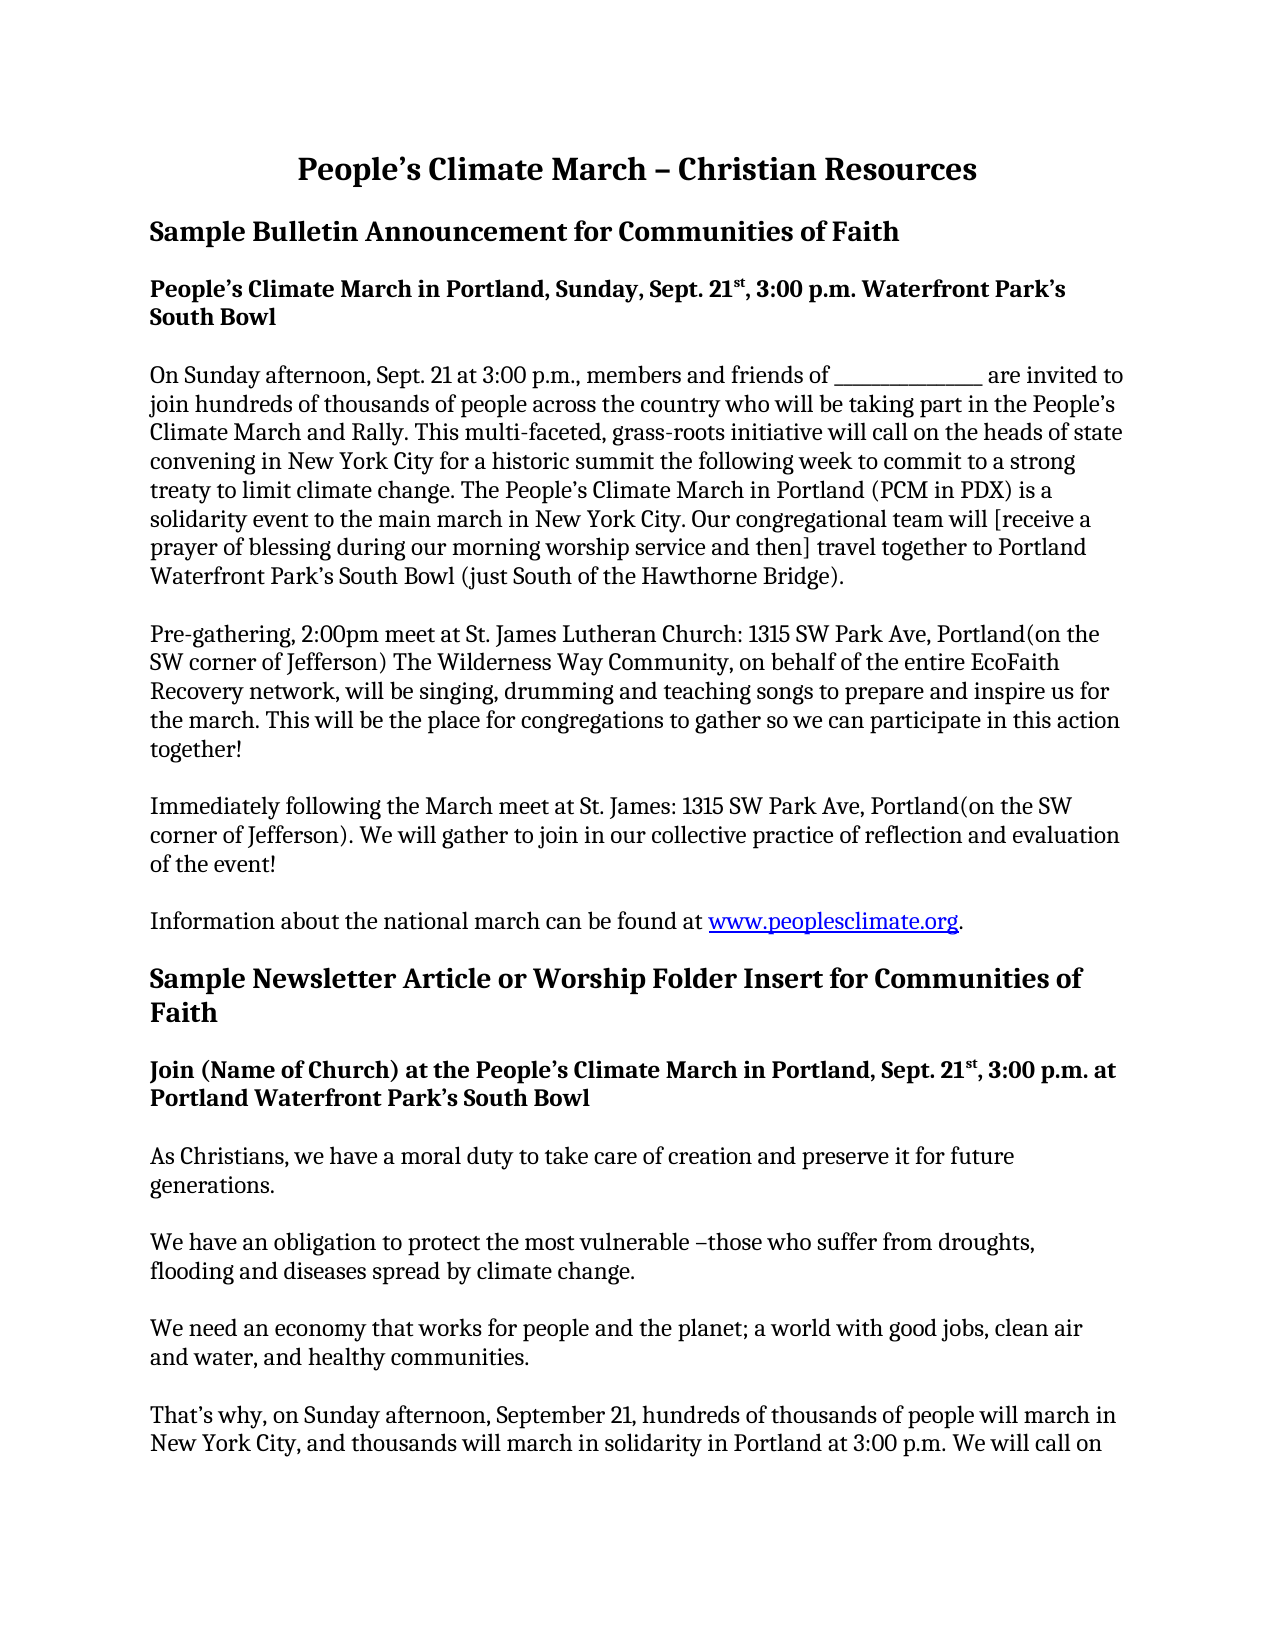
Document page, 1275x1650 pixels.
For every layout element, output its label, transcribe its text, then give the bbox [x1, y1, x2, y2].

text We need an economy that works for people and the planet; a world with good jobs, clean air and water, and healthy communities. [529, 1314, 1125, 1372]
text As Christians, we have a moral duty to take care of creation and preserve it for future generations. [150, 1142, 1125, 1199]
text Immediately following the March meet at St. James: 1315 SW Park Ave, Portland(on the SW corner of Jefferson). We will gather to join in our collective practice of reflection and evaluation of the event! [150, 792, 1125, 878]
text Sample Newsletter Article or Worship Folder Insert for Communities of Faith [150, 962, 1125, 1029]
text On Sunday afternoon, Sept. 21 at 3:00 p.m., members and friends of ________________ are invited to join hundreds of thousands of people across the country who will be taking part in the People’s Climate March and Rally. This multi-faceted, grass-roots initiative will call on the heads of state convening in New York City for a historic summit the following week to commit to a strong treaty to limit climate change. The People’s Climate March in Portland (PCM in PDX) is a solidarity event to the main march in New York City. Our congregational team will [receive a prayer of blessing during our morning worship service and then] travel together to Portland Waterfront Park’s South Bowl (just South of the Hawthorne Bridge). [150, 361, 1125, 591]
text Join (Name of Church) at the People’s Climate March in Portland, Sept. 21st, 3:00 p.m. at Portland Waterfront Park’s South Bowl [150, 1056, 1125, 1113]
text Pre-gathering, 2:00pm meet at St. James Lutheran Church: 1315 SW Park Ave, Portland(on the SW corner of Jefferson) The Wilderness Way Community, on behalf of the entire EcoFaith Recovery network, will be singing, drumming and teaching songs to prepare and inspire us for the march. This will be the place for congregations to gather so we can participate in this action together! [150, 619, 1125, 763]
text Information about the national march can be found at www.peoplesclimate.org. [150, 907, 1125, 936]
text People’s Climate March in Portland, Sunday, Sept. 21st, 3:00 p.m. Waterfront Park’s South Bowl [150, 274, 1125, 332]
text People’s Climate March – Christian Resources [150, 150, 1125, 188]
text Sample Bulletin Announcement for Communities of Faith [150, 215, 1125, 248]
text We have an obligation to protect the most vulnerable –those who suffer from droughts, flooding and diseases spread by climate change. [150, 1228, 1125, 1286]
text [150, 1401, 1125, 1458]
